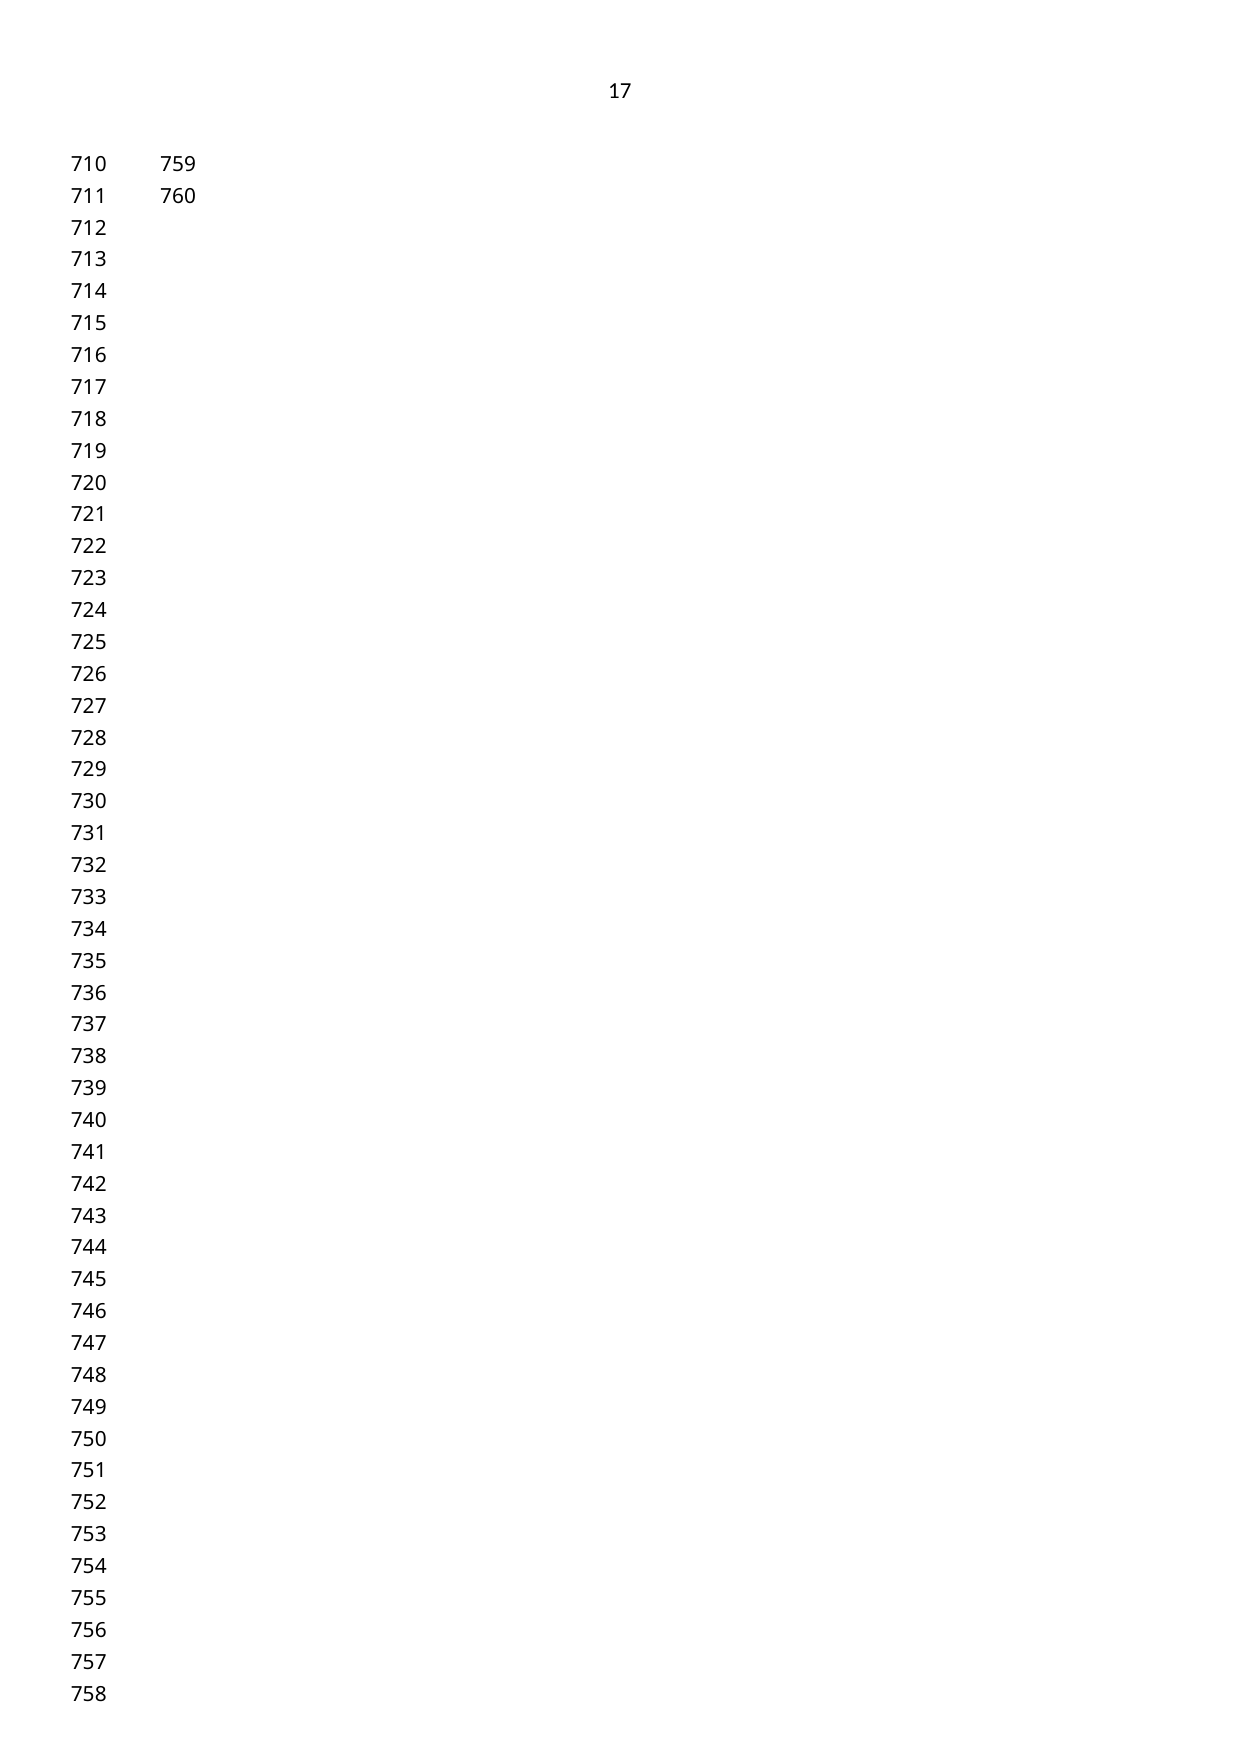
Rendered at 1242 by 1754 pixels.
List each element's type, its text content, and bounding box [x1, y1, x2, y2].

text 720 [71, 468, 117, 496]
text 718 [71, 404, 117, 432]
text 738 [71, 1041, 117, 1070]
text 735 [71, 946, 117, 974]
text 732 [71, 850, 117, 879]
text 744 [71, 1232, 117, 1261]
text 710 [71, 149, 117, 177]
text 728 [71, 723, 117, 751]
text 739 [71, 1073, 117, 1102]
text 745 [71, 1264, 117, 1293]
text 756 [71, 1615, 117, 1643]
text 722 [71, 531, 117, 560]
text 748 [71, 1360, 117, 1388]
text 730 [71, 786, 117, 815]
text 713 [71, 244, 117, 273]
text 717 [71, 372, 117, 401]
text 727 [71, 691, 117, 719]
text 711 [71, 181, 117, 209]
text 755 [71, 1583, 117, 1611]
text 721 [71, 499, 117, 528]
text 737 [71, 1009, 117, 1038]
text 734 [71, 914, 117, 942]
text 729 [71, 754, 117, 783]
text 751 [71, 1456, 117, 1484]
text 746 [71, 1296, 117, 1324]
text 719 [71, 436, 117, 464]
text 712 [71, 213, 117, 241]
text 741 [71, 1137, 117, 1166]
text 715 [71, 308, 117, 337]
text 740 [71, 1105, 117, 1134]
text 750 [71, 1424, 117, 1452]
text 733 [71, 882, 117, 911]
text 725 [71, 627, 117, 656]
text 759 [160, 149, 1113, 177]
text 747 [71, 1328, 117, 1356]
text 760 [160, 181, 1113, 209]
text 743 [71, 1201, 117, 1229]
text 724 [71, 595, 117, 624]
text 716 [71, 340, 117, 369]
text 754 [71, 1551, 117, 1579]
text 753 [71, 1519, 117, 1548]
text 726 [71, 659, 117, 687]
text 752 [71, 1487, 117, 1516]
text 731 [71, 818, 117, 847]
text 757 [71, 1647, 117, 1675]
text 742 [71, 1169, 117, 1197]
text 723 [71, 563, 117, 592]
text 714 [71, 276, 117, 305]
text 758 [71, 1679, 117, 1707]
text 749 [71, 1392, 117, 1420]
text 736 [71, 978, 117, 1006]
